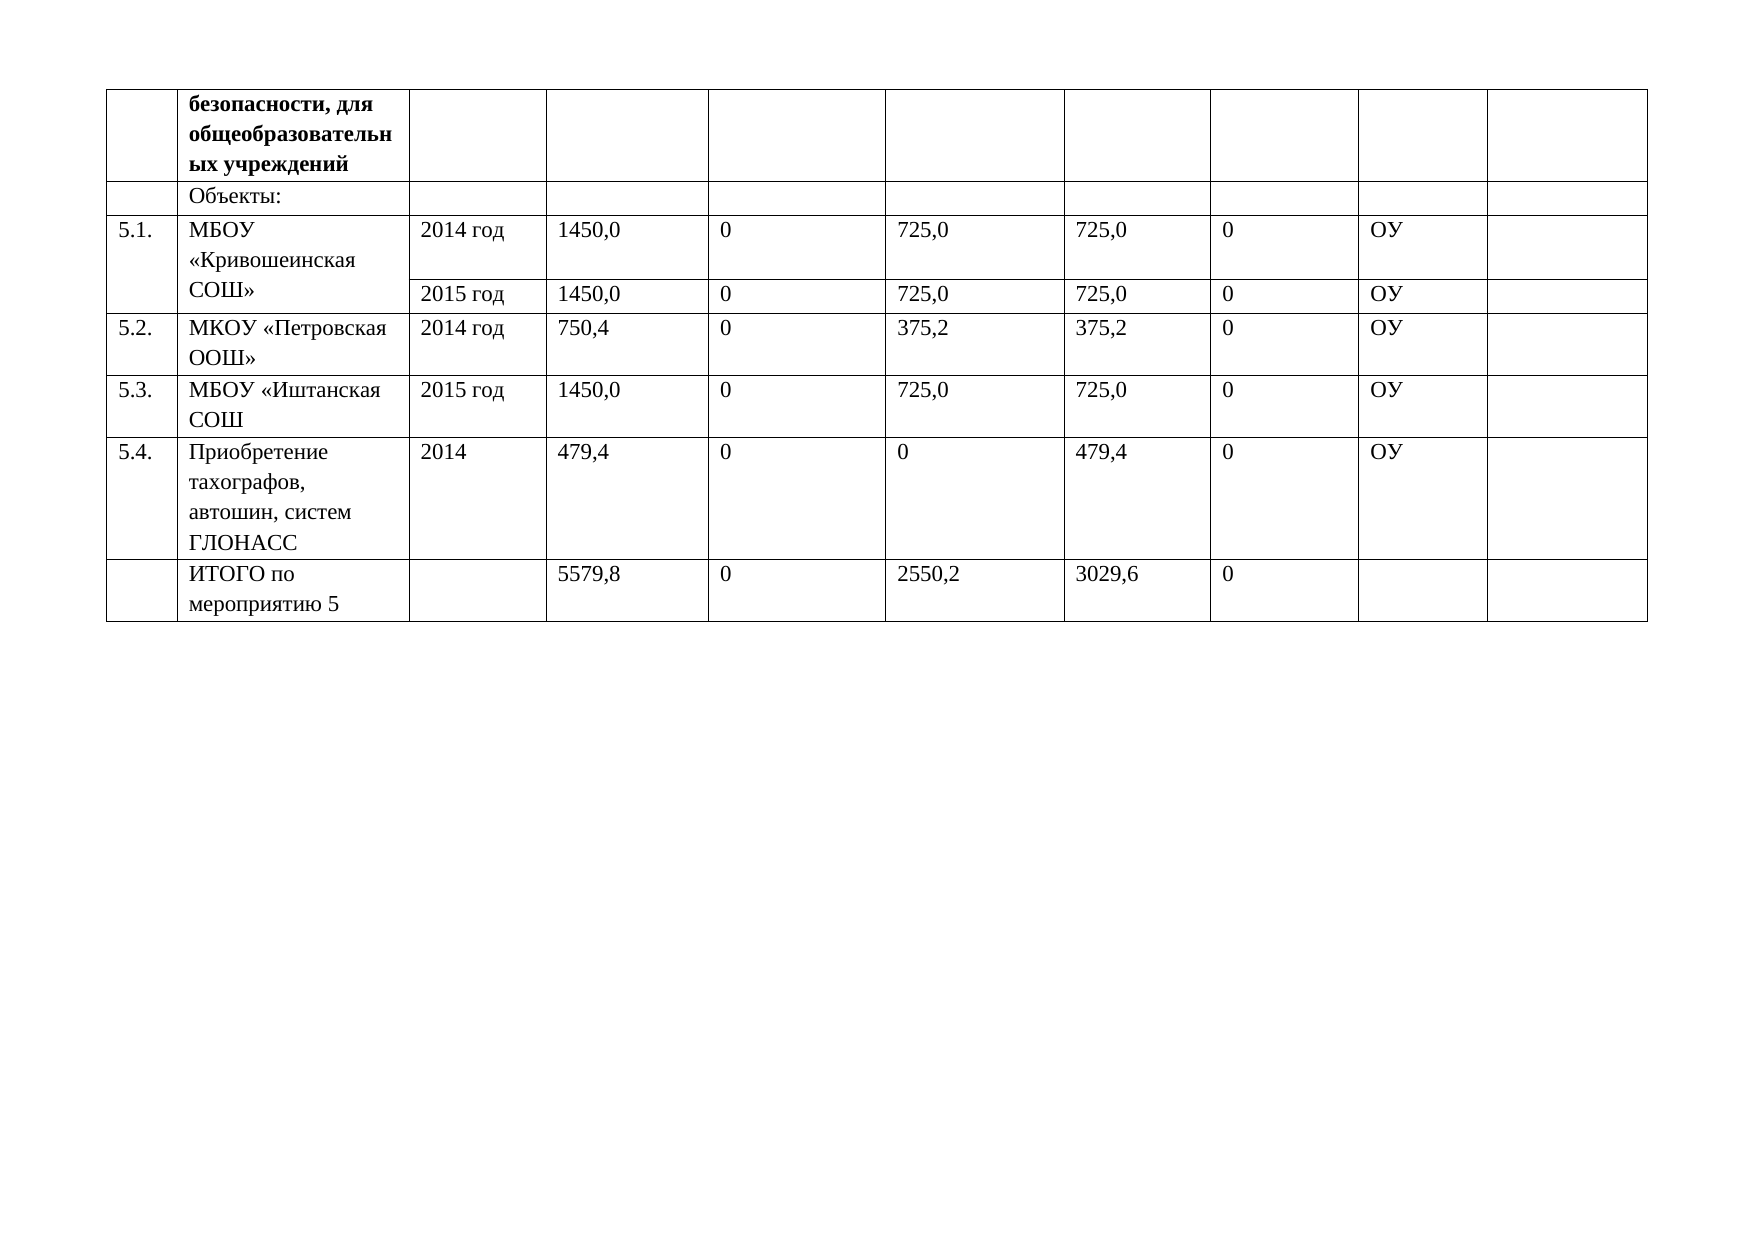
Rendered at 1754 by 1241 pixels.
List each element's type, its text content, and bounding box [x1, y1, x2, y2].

table_cell 5579,8 [547, 560, 708, 621]
table_cell ОУ [1359, 314, 1487, 375]
table_cell 725,0 [1065, 280, 1210, 313]
table_cell МБОУ «Иштанская СОШ [178, 376, 409, 437]
table_cell [1488, 438, 1647, 559]
table_cell [1359, 182, 1487, 215]
table_cell [709, 182, 885, 215]
table_cell [107, 560, 177, 621]
table_cell [1488, 90, 1647, 181]
table_cell 725,0 [886, 280, 1064, 313]
table_cell [1488, 376, 1647, 437]
table_cell 725,0 [1065, 376, 1210, 437]
table_cell [1488, 280, 1647, 313]
table_cell ОУ [1359, 216, 1487, 279]
table_cell [1211, 90, 1358, 181]
table_cell [1211, 182, 1358, 215]
table_cell МКОУ «Петровская ООШ» [178, 314, 409, 375]
table_cell МБОУ «Кривошеинская СОШ» [178, 216, 409, 313]
table_cell 0 [709, 314, 885, 375]
table_cell [709, 90, 885, 181]
table_cell 0 [1211, 280, 1358, 313]
table_cell 0 [709, 376, 885, 437]
table_cell [107, 182, 177, 215]
table_cell 725,0 [886, 216, 1064, 279]
table_cell [886, 182, 1064, 215]
table_cell [886, 90, 1064, 181]
table_cell ОУ [1359, 280, 1487, 313]
table_cell [547, 182, 708, 215]
table_cell 375,2 [1065, 314, 1210, 375]
table_cell 1450,0 [547, 216, 708, 279]
table_cell 725,0 [886, 376, 1064, 437]
table_cell 0 [1211, 216, 1358, 279]
table_cell [1488, 216, 1647, 279]
table_cell 750,4 [547, 314, 708, 375]
table_cell 2550,2 [886, 560, 1064, 621]
table_cell 2014 год [410, 314, 546, 375]
table_cell 2015 год [410, 280, 546, 313]
table_cell [1359, 90, 1487, 181]
table_cell ОУ [1359, 438, 1487, 559]
table_cell 0 [709, 560, 885, 621]
table_cell [547, 90, 708, 181]
table_cell 1450,0 [547, 376, 708, 437]
table_cell 0 [709, 438, 885, 559]
table_cell [1065, 182, 1210, 215]
table_cell 2014 [410, 438, 546, 559]
table_cell [1488, 314, 1647, 375]
table_cell Объекты: [178, 182, 409, 215]
table_cell [1488, 182, 1647, 215]
table_cell 5. [107, 90, 177, 181]
table_cell 0 [1211, 438, 1358, 559]
table_cell 2014 год [410, 216, 546, 279]
table_cell 5.1. [107, 216, 177, 313]
table_cell 5.3. [107, 376, 177, 437]
table_cell 1450,0 [547, 280, 708, 313]
table_cell 0 [1211, 376, 1358, 437]
table_cell Приобретение тахографов, автошин, систем ГЛОНАСС [178, 438, 409, 559]
table_cell 2015 год [410, 376, 546, 437]
table_cell 0 [1211, 314, 1358, 375]
table_cell [410, 560, 546, 621]
table_cell 375,2 [886, 314, 1064, 375]
table_cell 5.2. [107, 314, 177, 375]
table_cell [1359, 560, 1487, 621]
table_cell 0 [886, 438, 1064, 559]
table_cell 725,0 [1065, 216, 1210, 279]
table_cell 0 [1211, 560, 1358, 621]
table_cell 0 [709, 216, 885, 279]
table_cell ИТОГО по мероприятию 5 [178, 560, 409, 621]
table_cell [410, 90, 546, 181]
table_cell ОУ [1359, 376, 1487, 437]
table_cell 3029,6 [1065, 560, 1210, 621]
table_cell [1065, 90, 1210, 181]
table_cell 0 [709, 280, 885, 313]
table_cell [410, 182, 546, 215]
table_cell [178, 90, 409, 181]
table_cell 479,4 [547, 438, 708, 559]
table_cell 479,4 [1065, 438, 1210, 559]
table_cell [1488, 560, 1647, 621]
table_cell 5.4. [107, 438, 177, 559]
